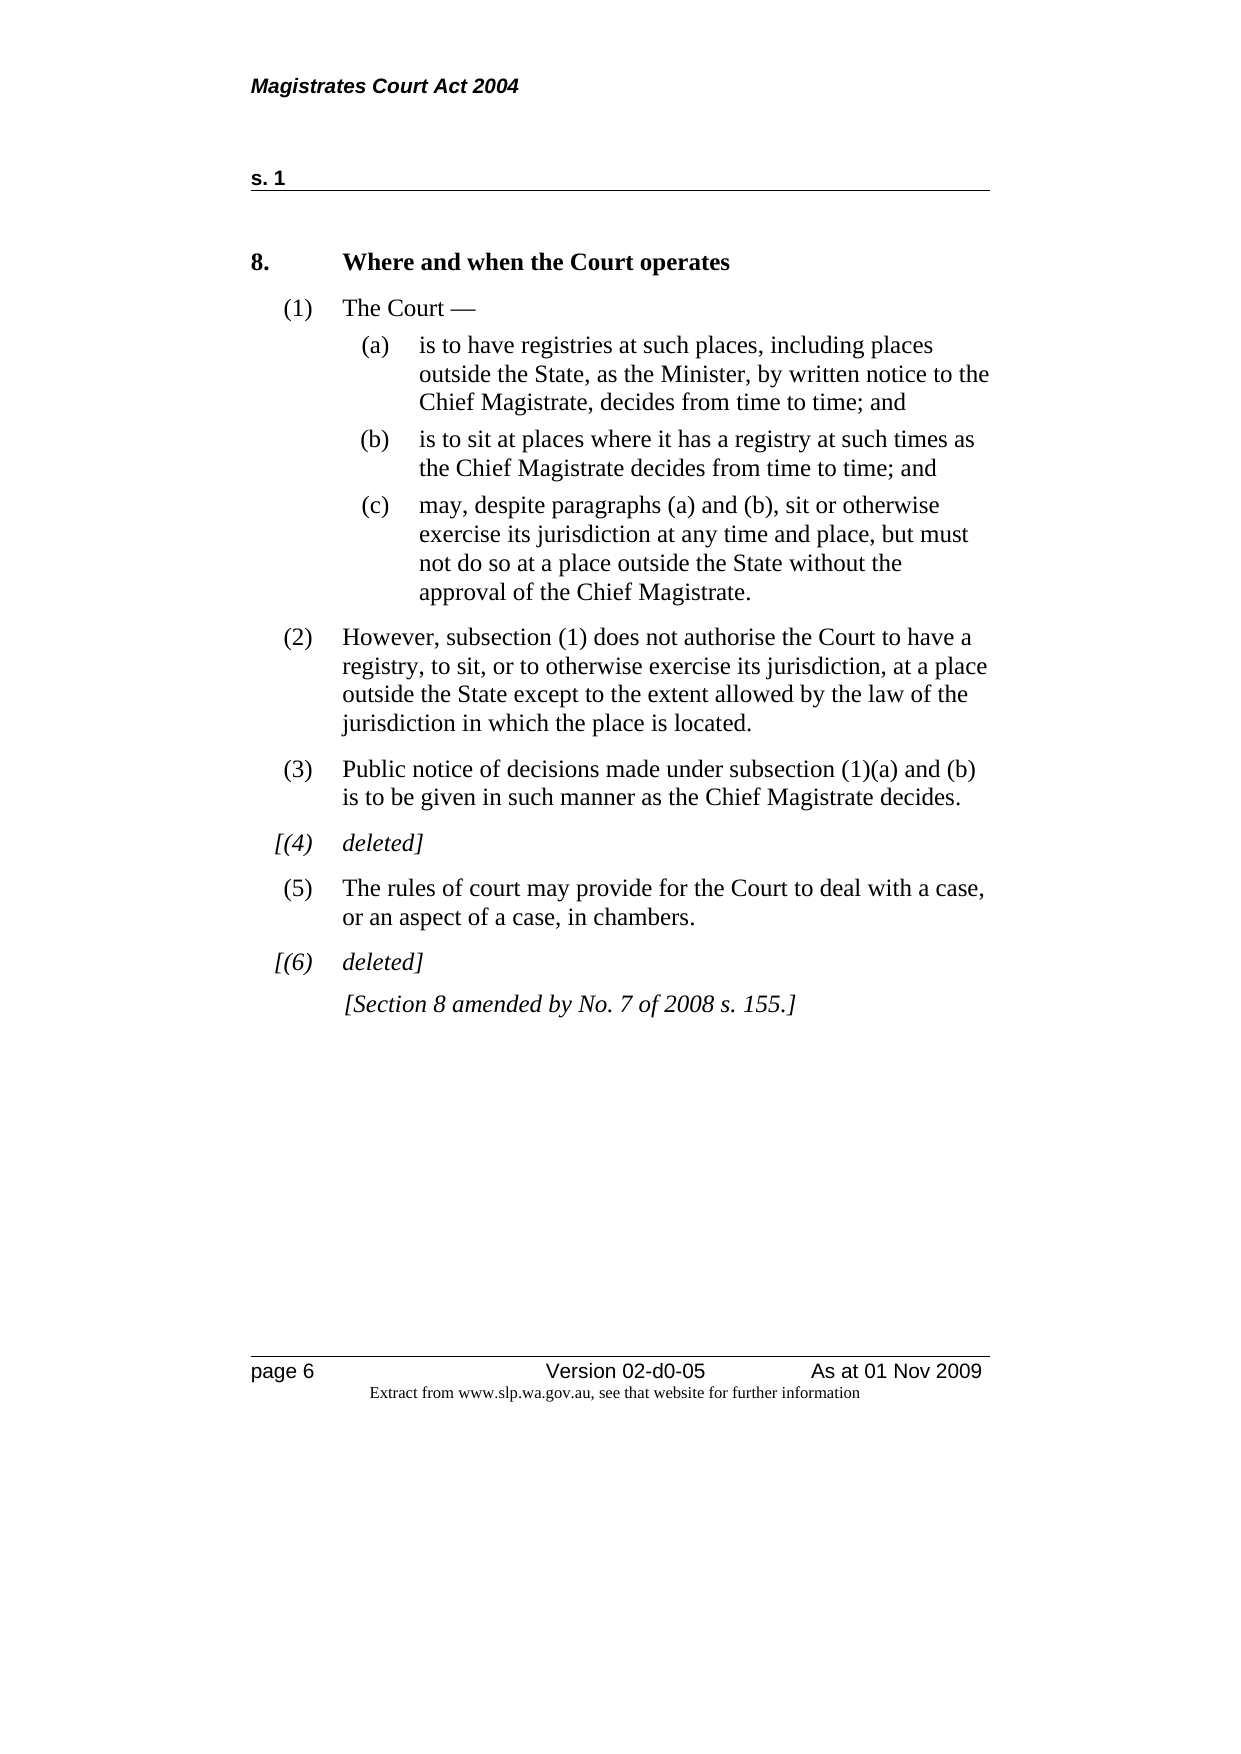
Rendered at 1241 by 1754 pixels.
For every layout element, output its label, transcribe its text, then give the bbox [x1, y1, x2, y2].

text [Section 8 amended by No. 7 of 2008 s. 155.] [251, 989, 990, 1017]
text (a) is to have registries at such places, including places outside the State, as the Minister, by written notice to the Chief Magistrate, decides from time to time; and [251, 330, 990, 416]
subtitle 8. Where and when the Court operates [251, 247, 990, 276]
text (1) The Court — [251, 293, 990, 322]
text [(6) deleted] [251, 947, 990, 976]
text [(4) deleted] [251, 828, 990, 857]
text (b) is to sit at places where it has a registry at such times as the Chief Magistrate decides from time to time; and [251, 424, 990, 482]
text (3) Public notice of decisions made under subsection (1)(a) and (b) is to be given in such manner as the Chief Magistrate decides. [251, 754, 990, 811]
text (2) However, subsection (1) does not authorise the Court to have a registry, to sit, or to otherwise exercise its jurisdiction, at a place outside the State except to the extent allowed by the law of the jurisdiction in which the place is located. [251, 622, 990, 737]
text (5) The rules of court may provide for the Court to deal with a case, or an aspect of a case, in chambers. [251, 873, 990, 931]
text (c) may, despite paragraphs (a) and (b), sit or otherwise exercise its jurisdiction at any time and place, but must not do so at a place outside the State without the approval of the Chief Magistrate. [251, 490, 990, 605]
